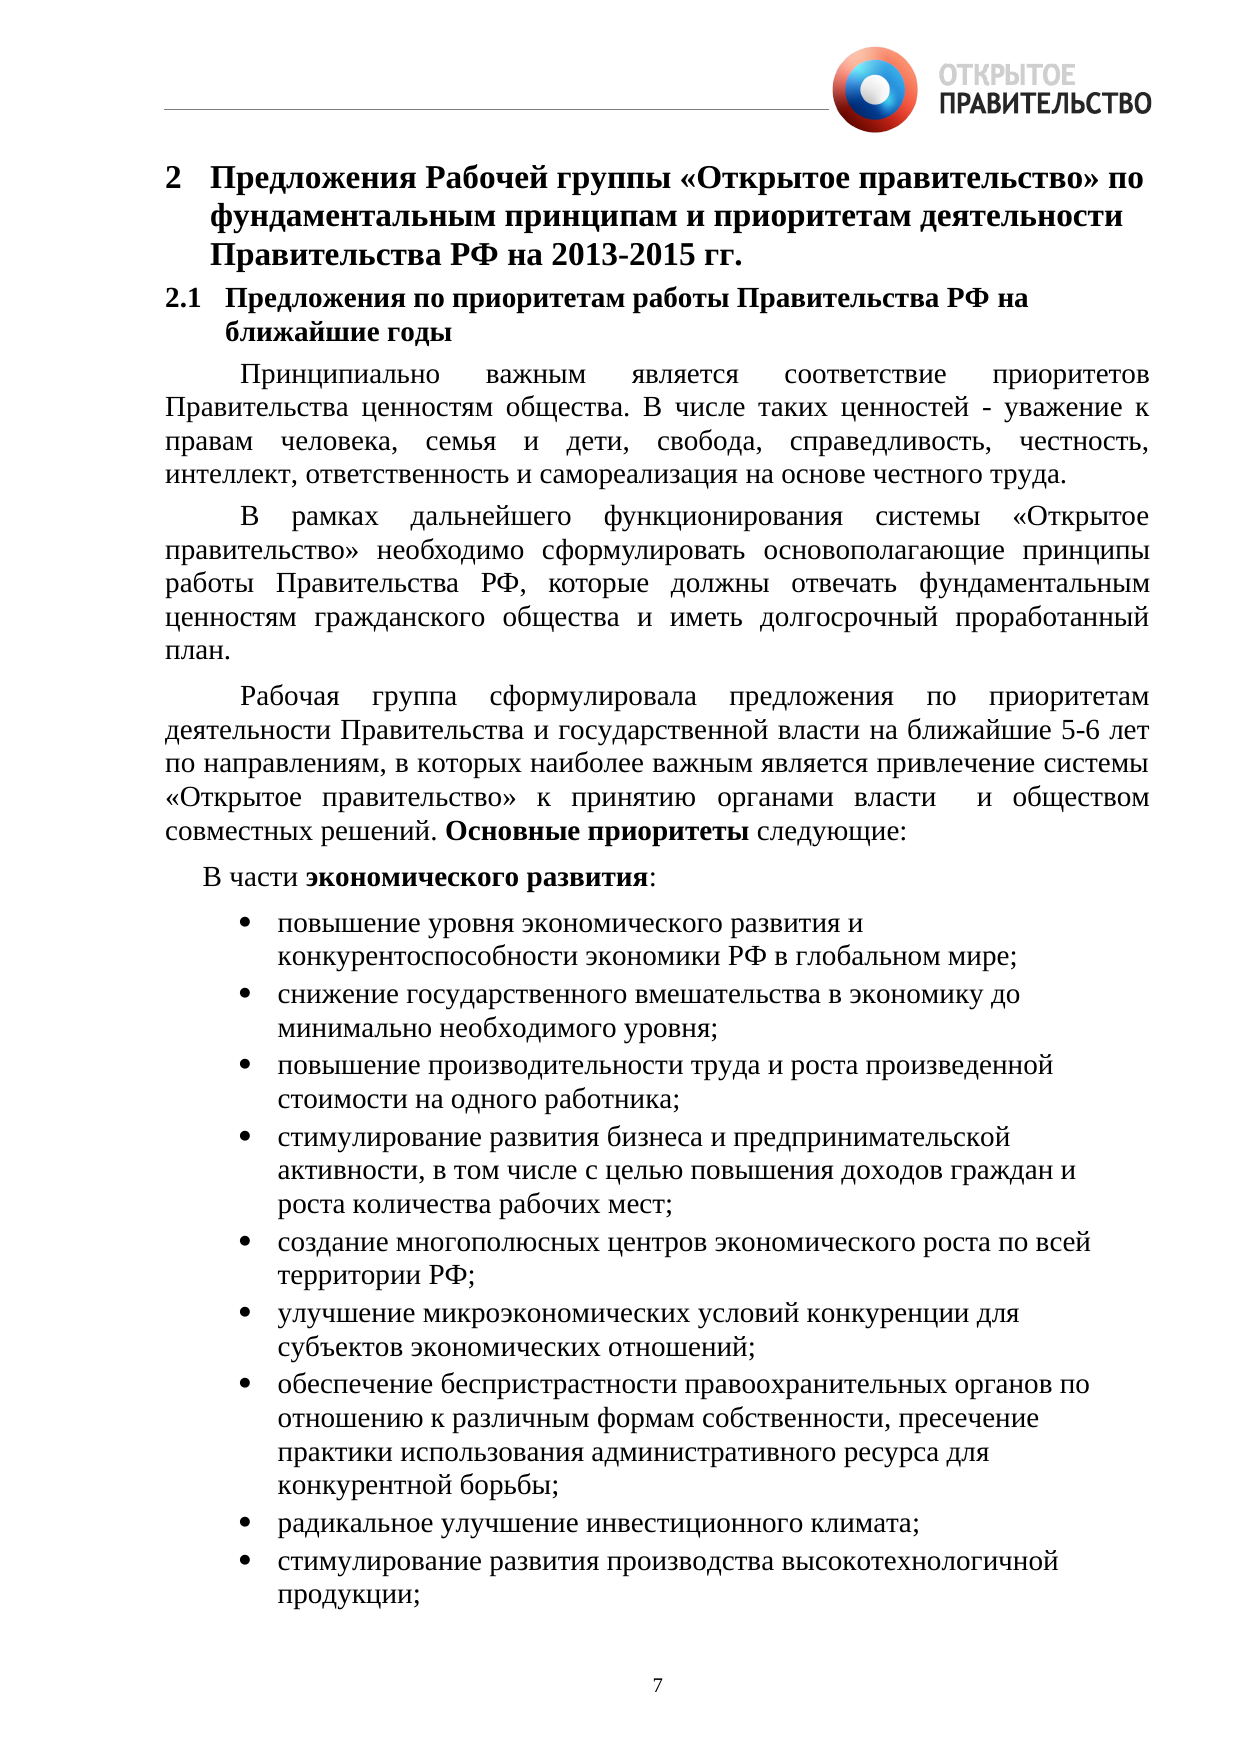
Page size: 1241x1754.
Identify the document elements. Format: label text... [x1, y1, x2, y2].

picture [828, 42, 1154, 137]
text создание многополюсных центров экономического роста по всей территории РФ; [240, 1224, 1150, 1291]
subtitle Предложения Рабочей группы «Открытое правительство» по фундаментальным принципам и приоритетам деятельности Правительства РФ на 2013-2015 гг. [165, 157, 1150, 272]
text повышение производительности труда и роста произведенной стоимости на одного работника; [240, 1047, 1150, 1115]
text стимулирование развития производства высокотехнологичной продукции; [240, 1543, 1150, 1610]
text снижение государственного вмешательства в экономику до минимально необходимого уровня; [240, 976, 1150, 1043]
text стимулирование развития бизнеса и предпринимательской активности, в том числе с целью повышения доходов граждан и роста количества рабочих мест; [240, 1119, 1150, 1219]
text улучшение микроэкономических условий конкуренции для субъектов экономических отношений; [240, 1295, 1150, 1362]
text обеспечение беспристрастности правоохранительных органов по отношению к различным формам собственности, пресечение практики использования административного ресурса для конкурентной борьбы; [240, 1366, 1150, 1501]
text В рамках дальнейшего функционирования системы «Открытое правительство» необходимо сформулировать основополагающие принципы работы Правительства РФ, которые должны отвечать фундаментальным ценностям гражданского общества и иметь долгосрочный проработанный план. [165, 498, 1150, 666]
text Рабочая группа сформулировала предложения по приоритетам деятельности Правительства и государственной власти на ближайшие 5-6 лет по направлениям, в которых наиболее важным является привлечение системы «Открытое правительство» к принятию органами власти и обществом совместных решений. Основные приоритеты следующие: [165, 678, 1150, 846]
text повышение уровня экономического развития и конкурентоспособности экономики РФ в глобальном мире; [240, 905, 1150, 972]
text радикальное улучшение инвестиционного климата; [240, 1505, 1150, 1538]
text Принципиально важным является соответствие приоритетов Правительства ценностям общества. В числе таких ценностей - уважение к правам человека, семья и дети, свобода, справедливость, честность, интеллект, ответственность и самореализация на основе честного труда. [165, 356, 1150, 490]
subtitle Предложения по приоритетам работы Правительства РФ на ближайшие годы [165, 280, 1150, 347]
list В части экономического развития: [202, 859, 1150, 892]
